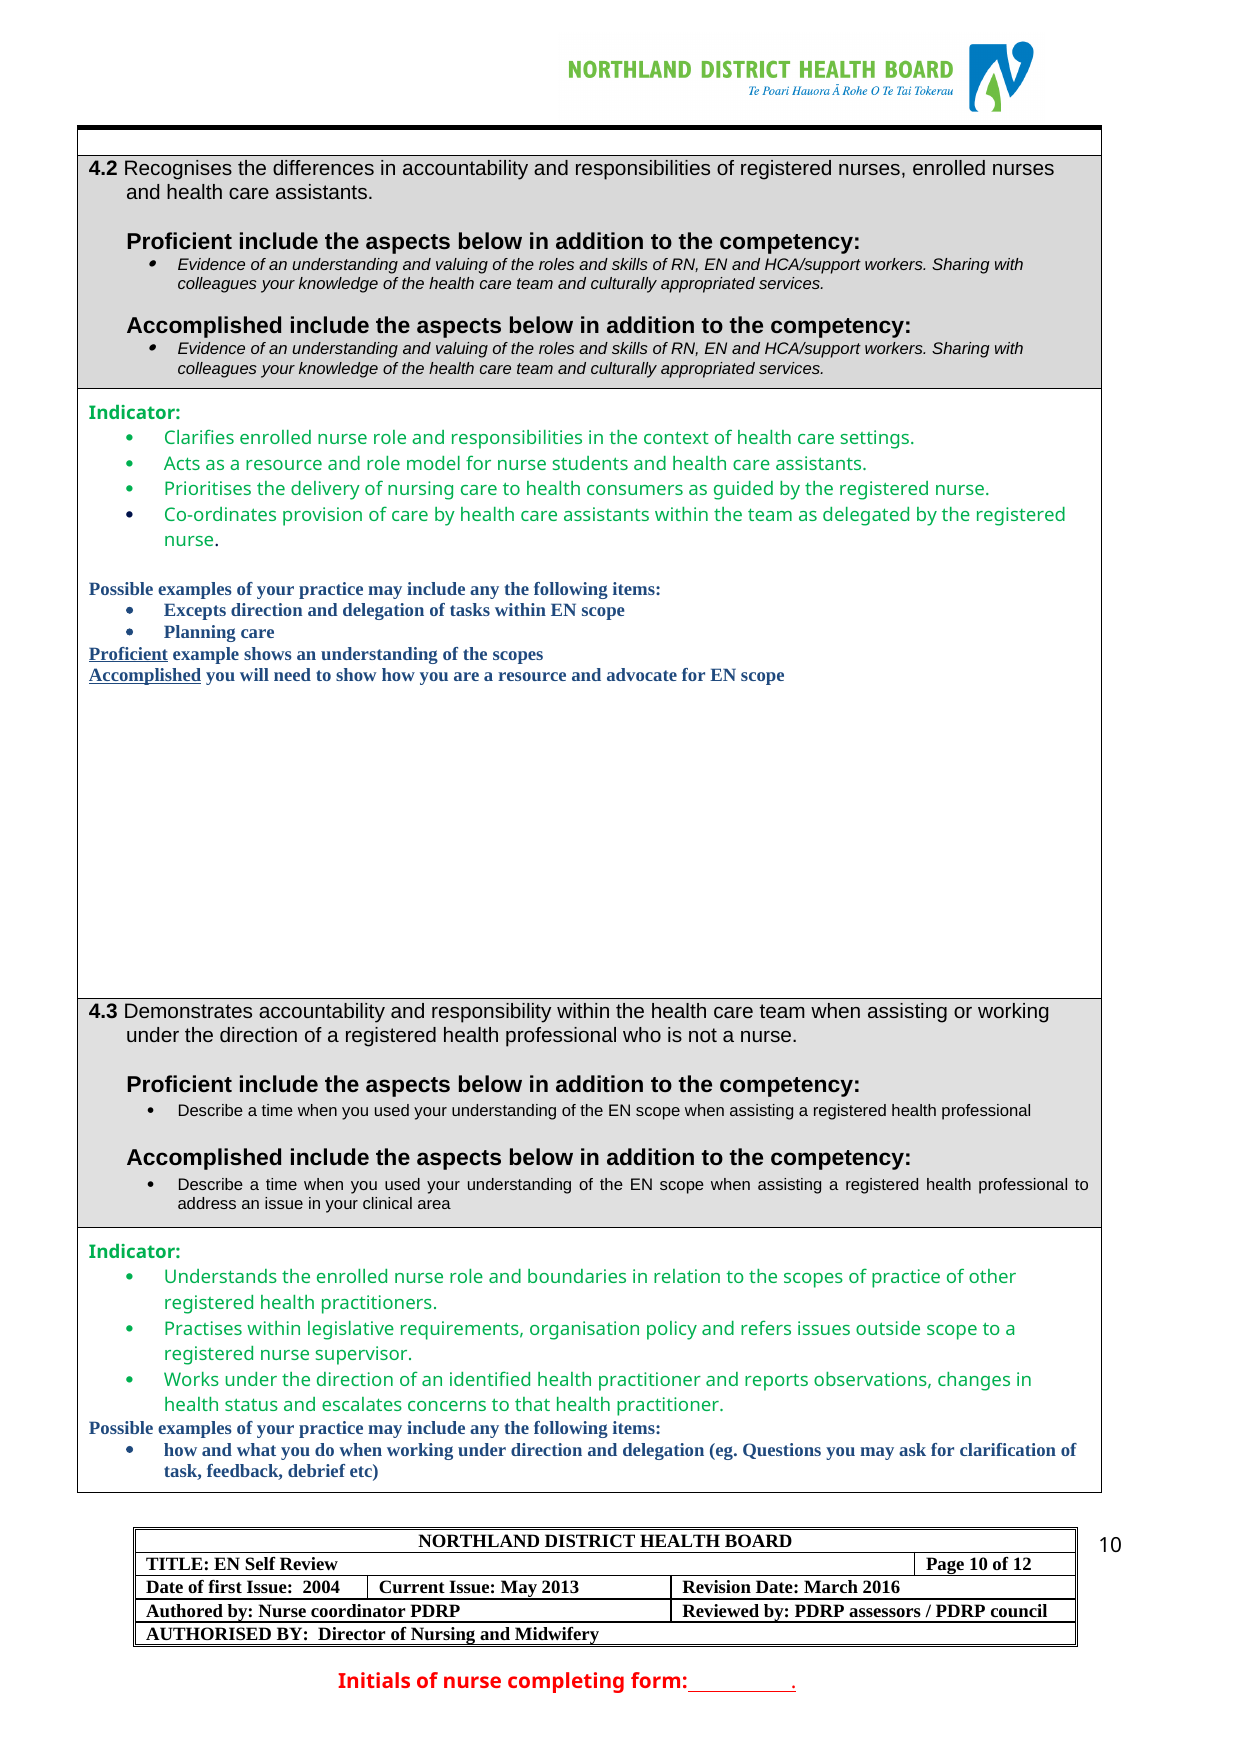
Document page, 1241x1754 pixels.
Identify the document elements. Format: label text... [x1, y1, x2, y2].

table_cell Indicator: Understands the enrolled nurse role and boundaries in relation to the scopes of practice of other registered health practitioners. Practises within legislative requirements, organisation policy and refers issues outside scope to a registered nurse supervisor. Works under the direction of an identified health practitioner and reports observations, changes in health status and escalates concerns to that health practitioner. Possible examples of your practice may include any the following items: how and what you do when working under direction and delegation (eg. Questions you may ask for clarification of task, feedback, debrief etc) [78, 1228, 1101, 1492]
picture [557, 32, 1045, 123]
table_cell 4.2 Recognises the differences in accountability and responsibilities of registered nurses, enrolled nurses and health care assistants. Proficient include the aspects below in addition to the competency: Evidence of an understanding and valuing of the roles and skills of RN, EN and HCA/support workers. Sharing with colleagues your knowledge of the health care team and culturally appropriated services. Accomplished include the aspects below in addition to the competency: Evidence of an understanding and valuing of the roles and skills of RN, EN and HCA/support workers. Sharing with colleagues your knowledge of the health care team and culturally appropriated services. [78, 156, 1101, 388]
table_cell 4.3 Demonstrates accountability and responsibility within the health care team when assisting or working under the direction of a registered health professional who is not a nurse. Proficient include the aspects below in addition to the competency: Describe a time when you used your understanding of the EN scope when assisting a registered health professional Accomplished include the aspects below in addition to the competency: Describe a time when you used your understanding of the EN scope when assisting a registered health professional to address an issue in your clinical area [78, 999, 1101, 1227]
table_cell Indicator: Clarifies enrolled nurse role and responsibilities in the context of health care settings. Acts as a resource and role model for nurse students and health care assistants. Prioritises the delivery of nursing care to health consumers as guided by the registered nurse. Co-ordinates provision of care by health care assistants within the team as delegated by the registered nurse. Possible examples of your practice may include any the following items: Excepts direction and delegation of tasks within EN scope Planning care Proficient example shows an understanding of the scopes Accomplished you will need to show how you are a resource and advocate for EN scope [78, 389, 1101, 998]
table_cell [78, 130, 1101, 155]
